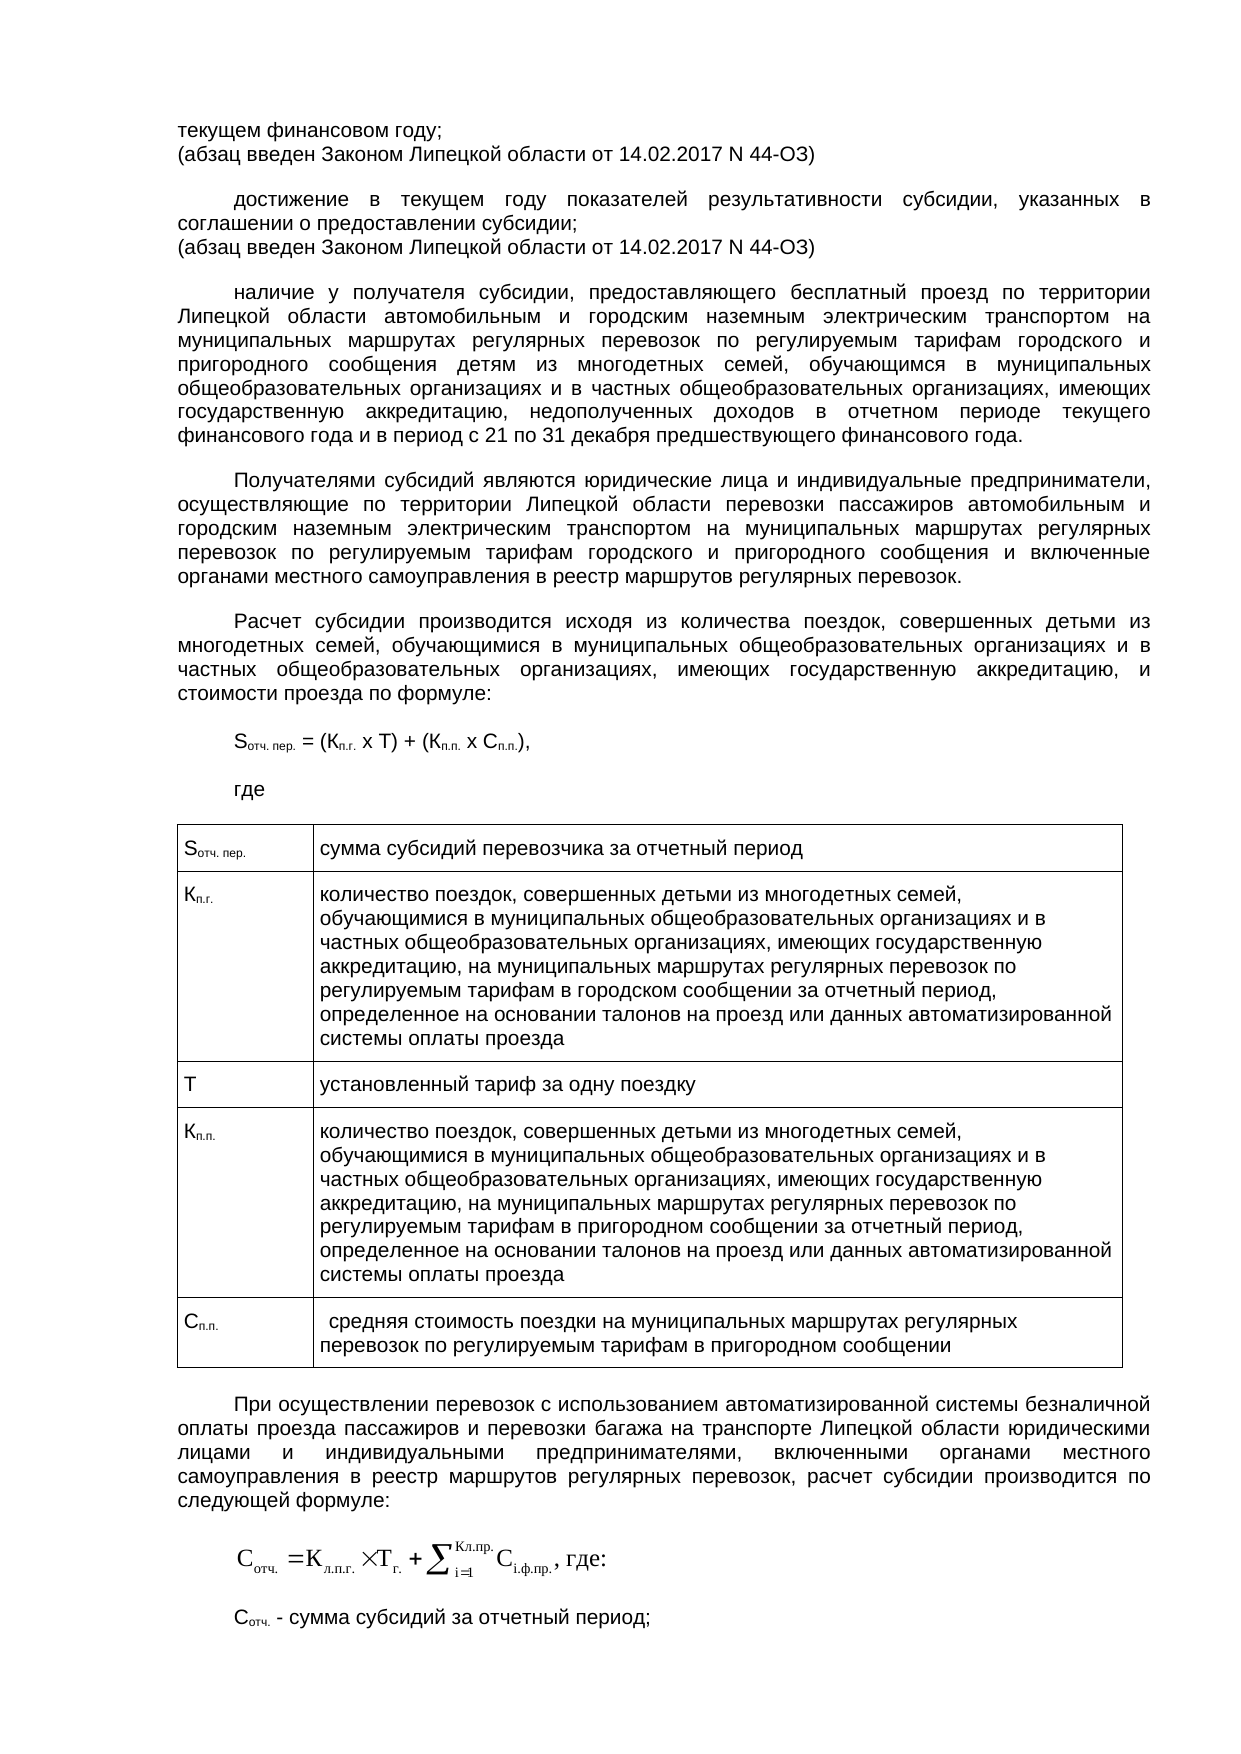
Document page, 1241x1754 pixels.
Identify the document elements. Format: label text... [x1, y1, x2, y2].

text (абзац введен Законом Липецкой области от 14.02.2017 N 44-ОЗ) [177, 235, 1152, 259]
text Сотч. - сумма субсидий за отчетный период; [177, 1605, 1152, 1629]
table_cell установленный тариф за одну поездку [314, 1062, 1122, 1107]
table_cell средняя стоимость поездки на муниципальных маршрутах регулярных перевозок по регулируемым тарифам в пригородном сообщении [314, 1298, 1122, 1367]
table_cell количество поездок, совершенных детьми из многодетных семей, обучающимися в муниципальных общеобразовательных организациях и в частных общеобразовательных организациях, имеющих государственную аккредитацию, на муниципальных маршрутах регулярных перевозок по регулируемым тарифам в городском сообщении за отчетный период, определенное на основании талонов на проезд или данных автоматизированной системы оплаты проезда [314, 872, 1122, 1061]
text При осуществлении перевозок с использованием автоматизированной системы безналичной оплаты проезда пассажиров и перевозки багажа на транспорте Липецкой области юридическими лицами и индивидуальными предпринимателями, включенными органами местного самоуправления в реестр маршрутов регулярных перевозок, расчет субсидии производится по следующей формуле: [177, 1392, 1152, 1512]
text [177, 118, 1152, 142]
text где [177, 776, 1152, 800]
table_header Sотч. пер. [178, 825, 313, 871]
text (абзац введен Законом Липецкой области от 14.02.2017 N 44-ОЗ) [177, 142, 1152, 166]
table_header сумма субсидий перевозчика за отчетный период [314, 825, 1122, 871]
table_cell количество поездок, совершенных детьми из многодетных семей, обучающимися в муниципальных общеобразовательных организациях и в частных общеобразовательных организациях, имеющих государственную аккредитацию, на муниципальных маршрутах регулярных перевозок по регулируемым тарифам в пригородном сообщении за отчетный период, определенное на основании талонов на проезд или данных автоматизированной системы оплаты проезда [314, 1108, 1122, 1297]
table_cell Кп.г. [178, 872, 313, 1061]
text достижение в текущем году показателей результативности субсидии, указанных в соглашении о предоставлении субсидии; [177, 187, 1152, 235]
text Расчет субсидии производится исходя из количества поездок, совершенных детьми из многодетных семей, обучающимися в муниципальных общеобразовательных организациях и в частных общеобразовательных организациях, имеющих государственную аккредитацию, и стоимости проезда по формуле: [177, 609, 1152, 704]
text наличие у получателя субсидии, предоставляющего бесплатный проезд по территории Липецкой области автомобильным и городским наземным электрическим транспортом на муниципальных маршрутах регулярных перевозок по регулируемым тарифам городского и пригородного сообщения детям из многодетных семей, обучающимся в муниципальных общеобразовательных организациях и в частных общеобразовательных организациях, имеющих государственную аккредитацию, недополученных доходов в отчетном периоде текущего финансового года и в период с 21 по 31 декабря предшествующего финансового года. [177, 279, 1152, 447]
table_cell Т [178, 1062, 313, 1107]
text Получателями субсидий являются юридические лица и индивидуальные предприниматели, осуществляющие по территории Липецкой области перевозки пассажиров автомобильным и городским наземным электрическим транспортом на муниципальных маршрутах регулярных перевозок по регулируемым тарифам городского и пригородного сообщения и включенные органами местного самоуправления в реестр маршрутов регулярных перевозок. [177, 468, 1152, 588]
table_cell Сп.п. [178, 1298, 313, 1367]
table_cell Кп.п. [178, 1108, 313, 1297]
text Sотч. пер. = (Кп.г. x Т) + (Кп.п. x Сп.п.), [177, 728, 1152, 752]
